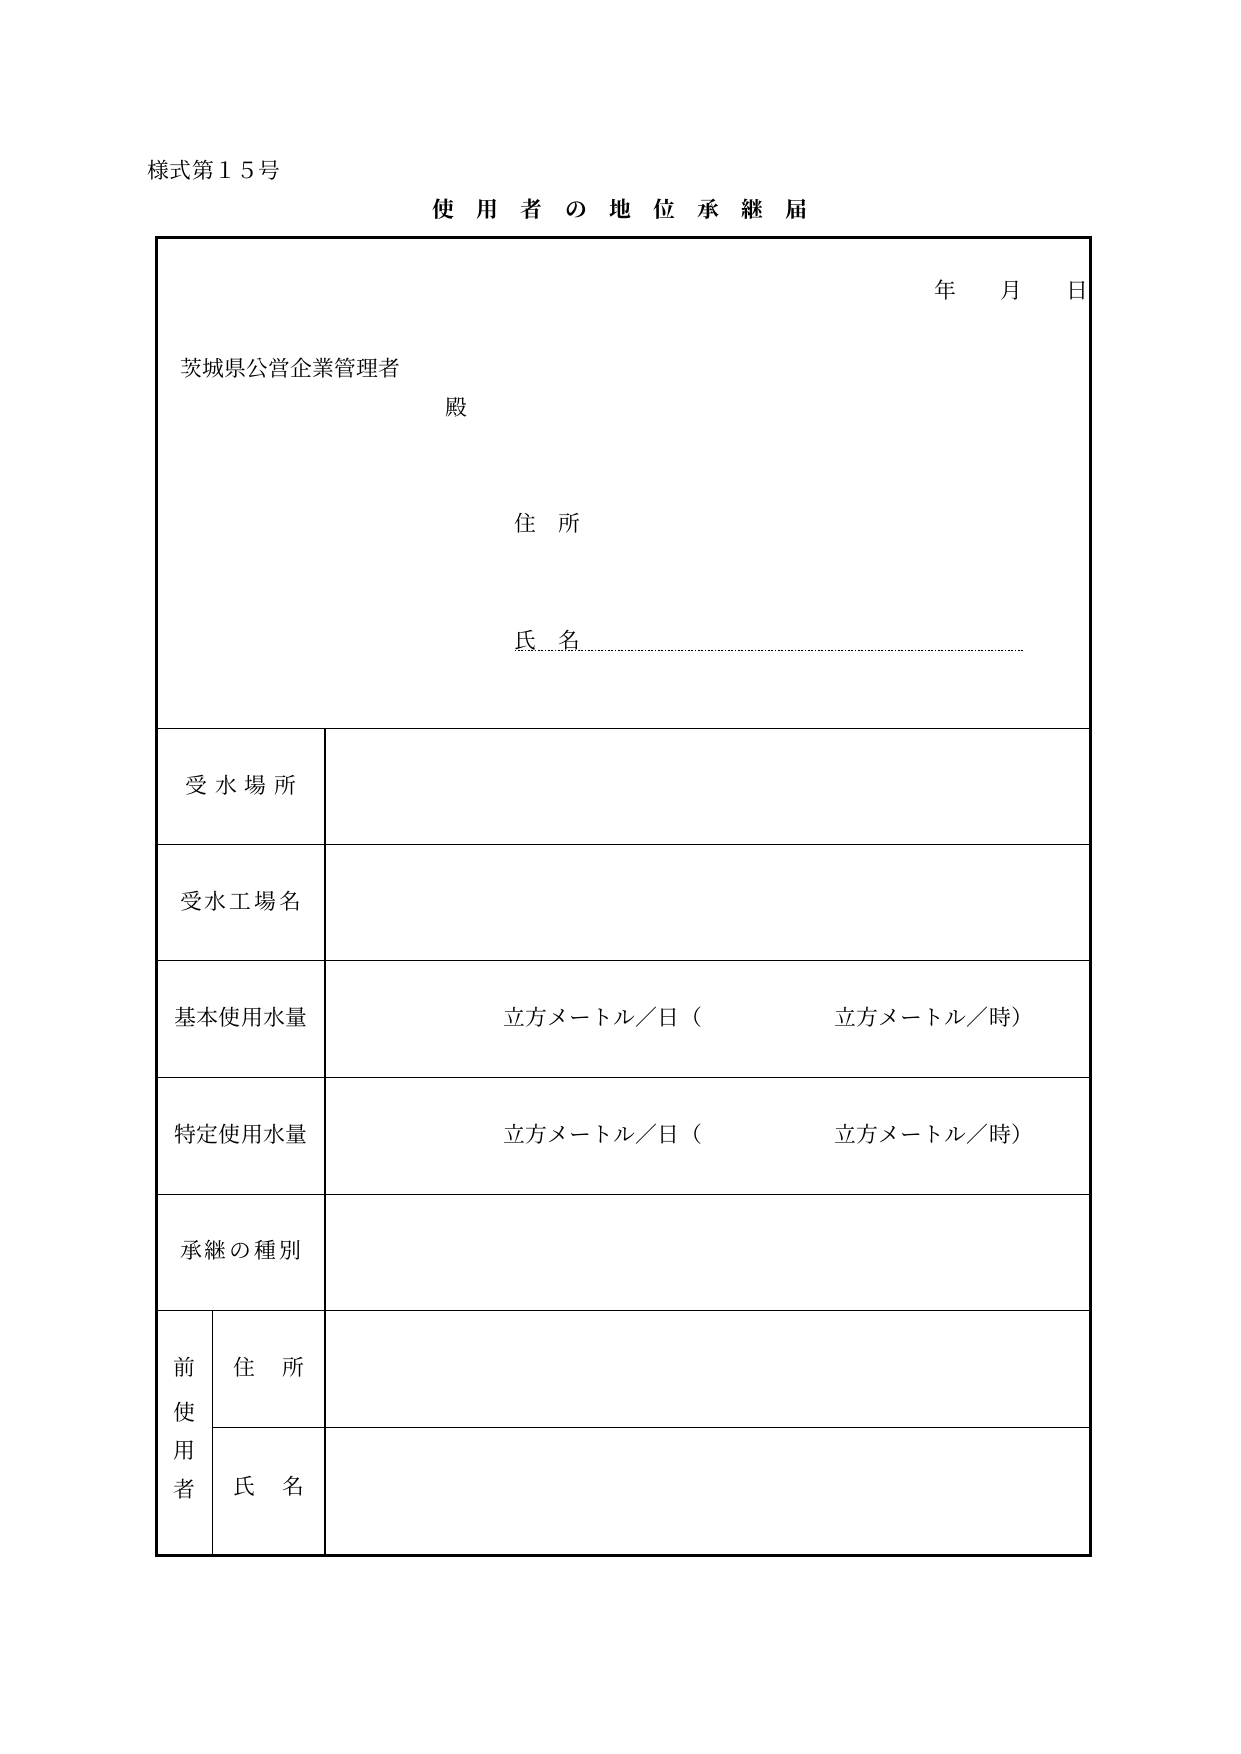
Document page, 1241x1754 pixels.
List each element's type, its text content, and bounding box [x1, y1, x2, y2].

table_cell [326, 1428, 1089, 1554]
text 様式第１５号 [148, 148, 1093, 186]
table_cell 承継の種別 [158, 1195, 324, 1310]
table_cell [326, 845, 1089, 960]
table_cell 特定使用水量 [158, 1078, 324, 1193]
table_cell 氏 名 [213, 1428, 324, 1554]
table_cell 立方メートル／日（ 立方メートル／時） [326, 961, 1089, 1077]
table_cell [326, 729, 1089, 844]
table_cell [326, 1311, 1089, 1427]
table_cell 立方メートル／日（ 立方メートル／時） [326, 1078, 1089, 1193]
table_header 年 月 日 茨城県公営企業管理者 殿 住 所 氏 名 [158, 239, 1089, 728]
table_cell 基本使用水量 [158, 961, 324, 1077]
table_cell 前 使 用 者 [158, 1311, 212, 1554]
table_cell [326, 1195, 1089, 1310]
table_cell 受水工場名 [158, 845, 324, 960]
table_cell 受水場所 [158, 729, 324, 844]
text 使 用 者 の 地 位 承 継 届 [148, 186, 1093, 225]
table_cell 住 所 [213, 1311, 324, 1427]
